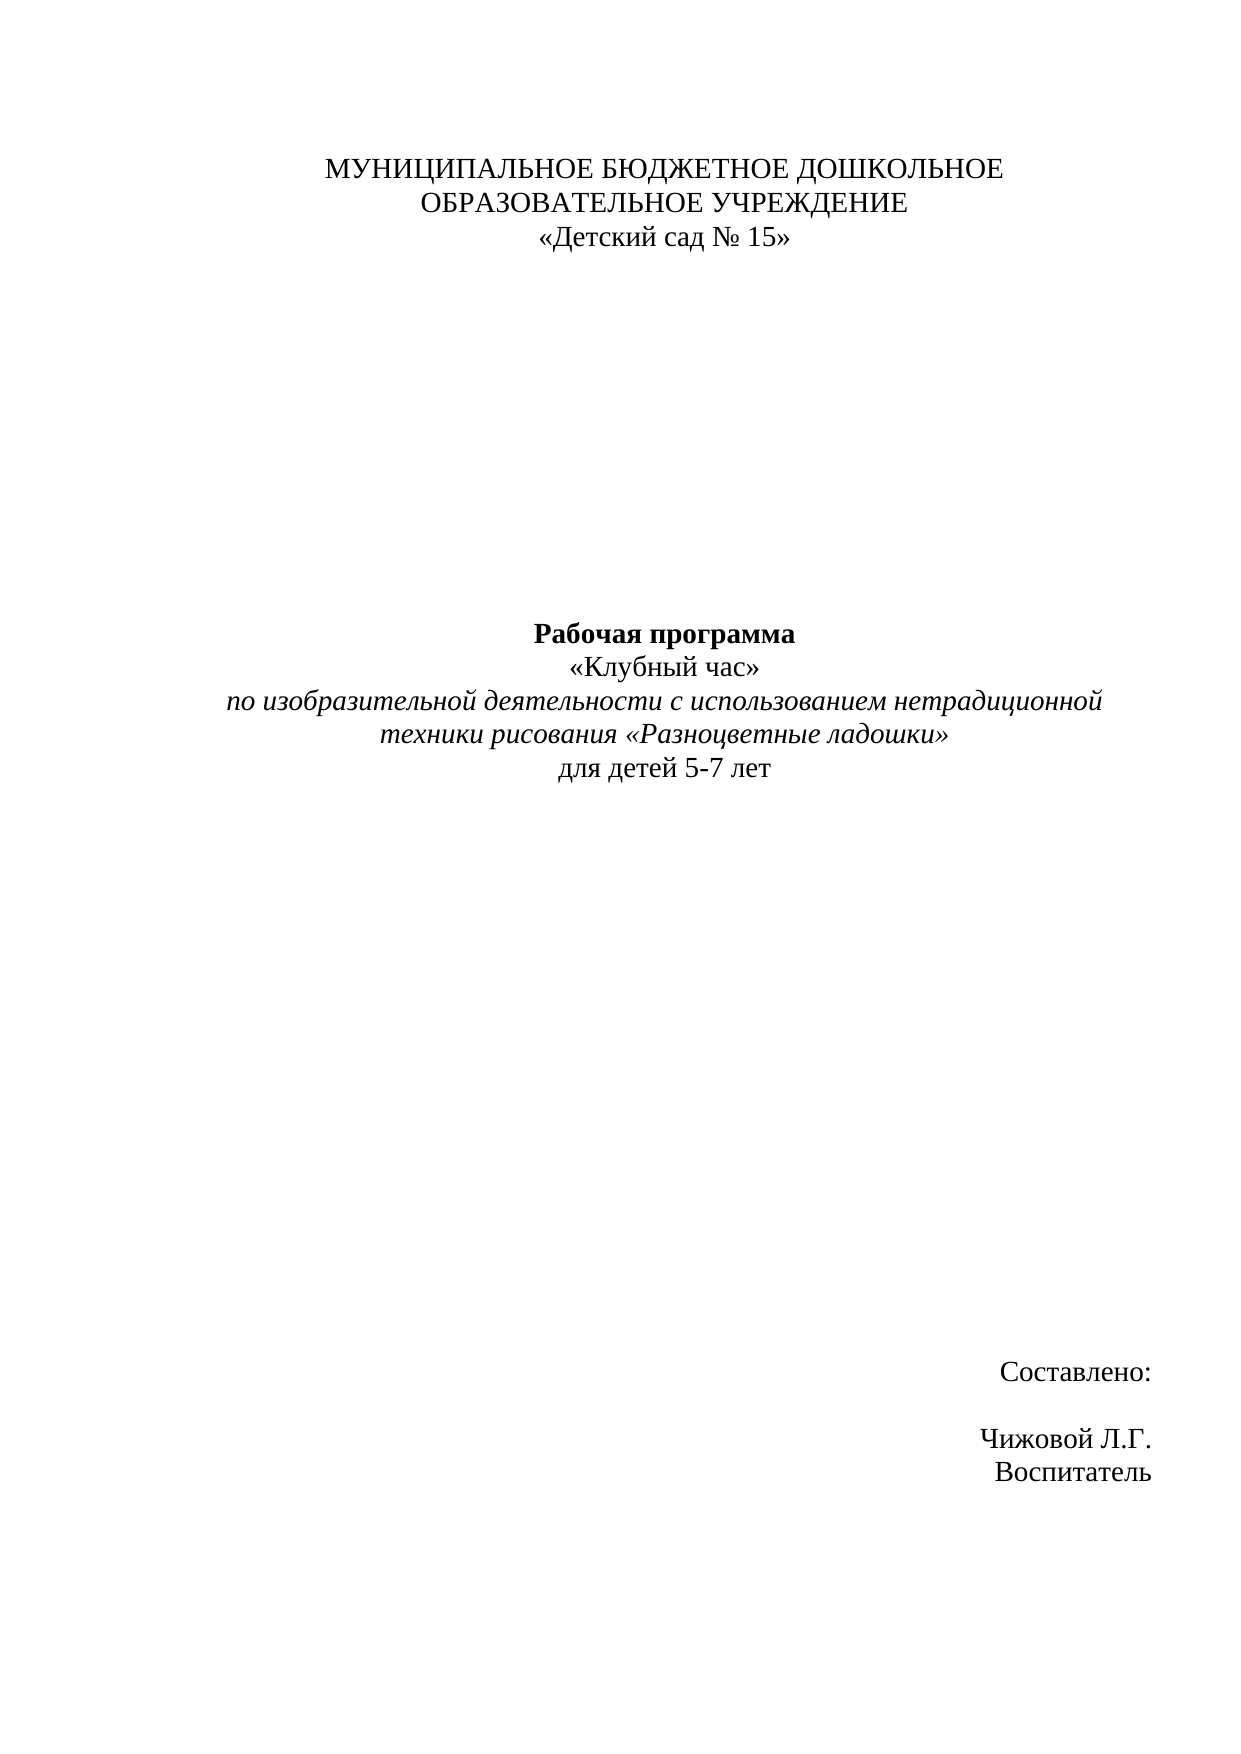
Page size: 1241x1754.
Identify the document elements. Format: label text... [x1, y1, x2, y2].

text Чижовой Л.Г. [177, 1421, 1152, 1454]
text Воспитатель [177, 1454, 1152, 1488]
text ОБРАЗОВАТЕЛЬНОЕ УЧРЕЖДЕНИЕ [177, 185, 1152, 219]
text для детей 5-7 лет [177, 750, 1152, 783]
text по изобразительной деятельности с использованием нетрадиционной техники рисования «Разноцветные ладошки» [177, 683, 1152, 750]
text «Клубный час» [177, 649, 1152, 683]
text МУНИЦИПАЛЬНОЕ БЮДЖЕТНОЕ ДОШКОЛЬНОЕ [177, 152, 1152, 185]
text Составлено: [177, 1354, 1152, 1387]
text Рабочая программа [177, 616, 1152, 649]
text «Детский сад № 15» [177, 219, 1152, 252]
